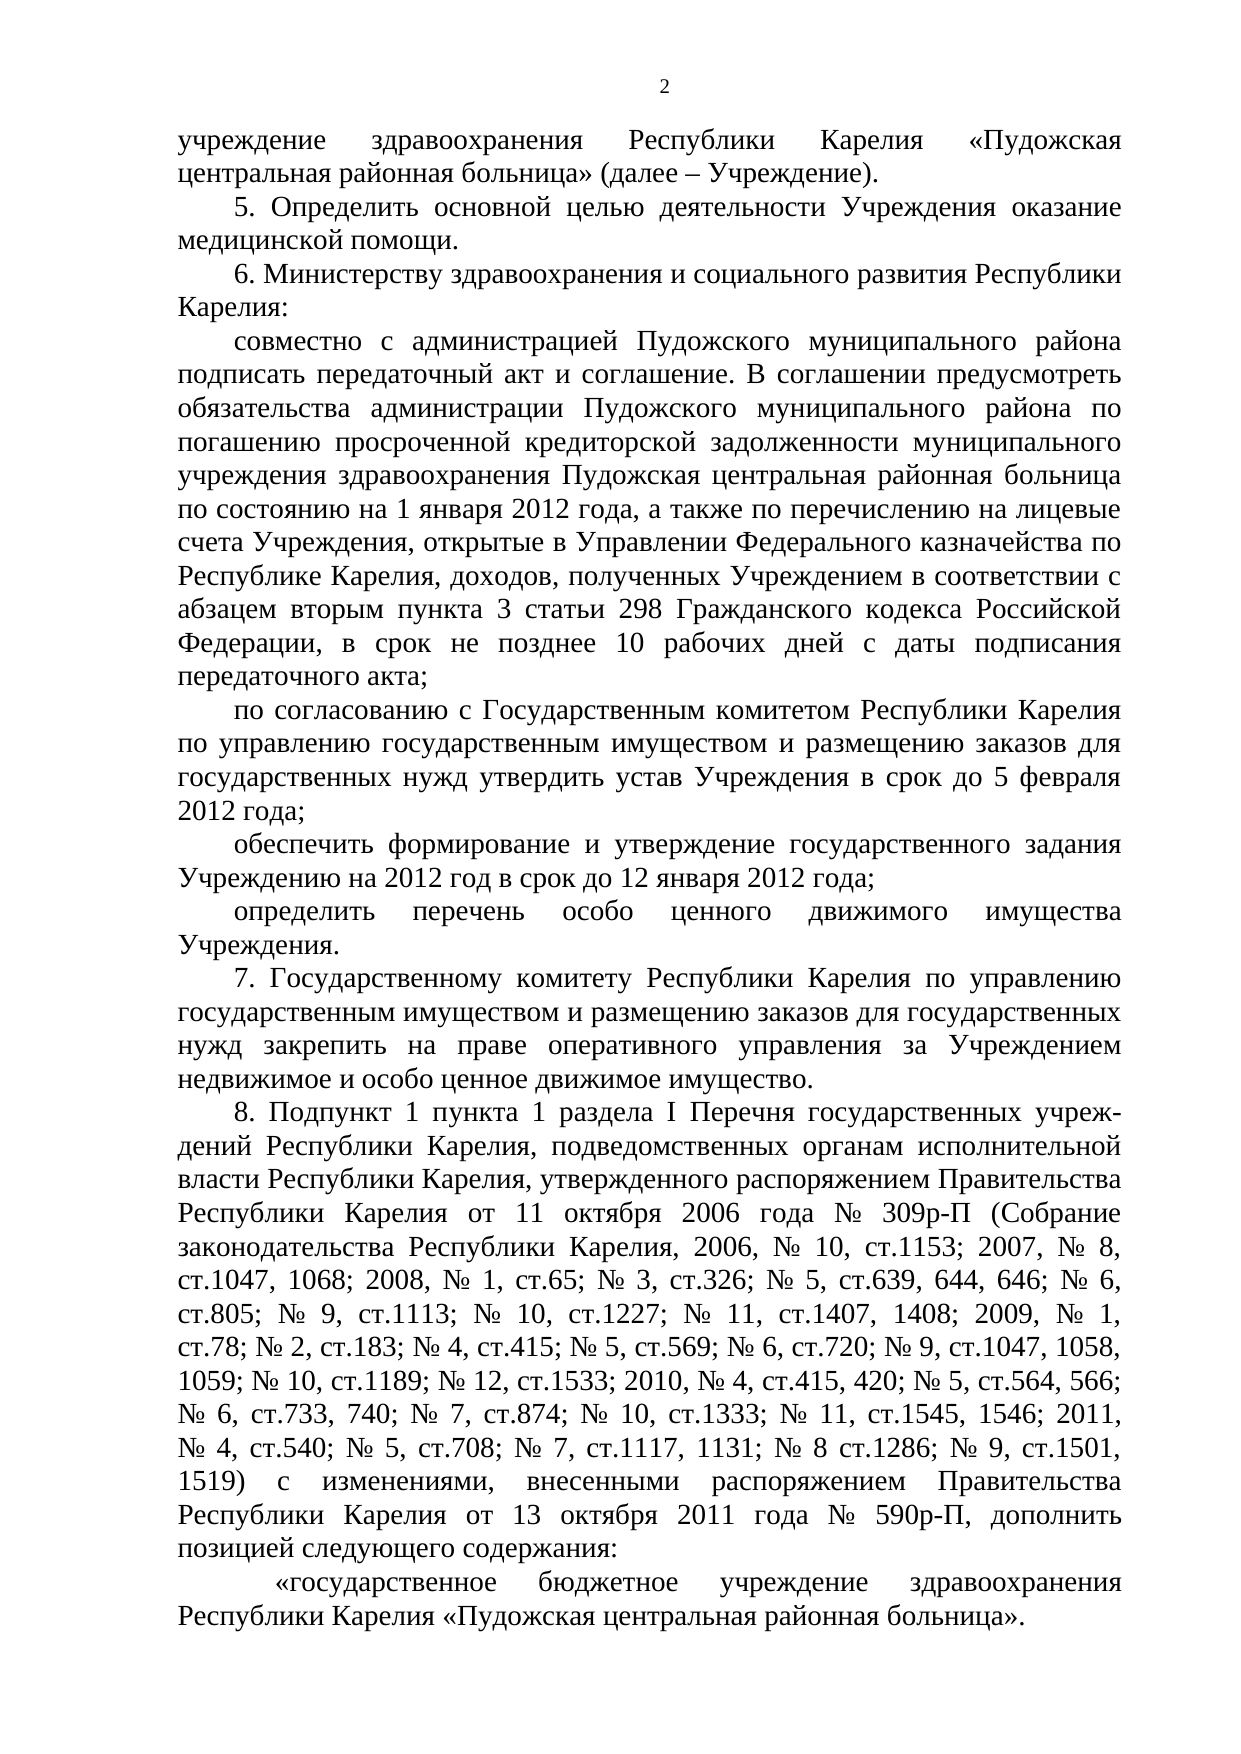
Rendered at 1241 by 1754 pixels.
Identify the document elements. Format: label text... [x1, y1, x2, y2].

text 5. Определить основной целью деятельности Учреждения оказание медицинской помощи. [177, 189, 1122, 256]
text обеспечить формирование и утверждение государственного задания Учреждению на 2012 год в срок до 12 января 2012 года; [177, 826, 1122, 893]
text «государственное бюджетное учреждение здравоохранения Республики Карелия «Пудожская центральная районная больница». [177, 1564, 1122, 1631]
text 8. Подпункт 1 пункта 1 раздела I Перечня государственных учреж-дений Республики Карелия, подведомственных органам исполнительной власти Республики Карелия, утвержденного распоряжением Правительства Республики Карелия от 11 октября 2006 года № 309р-П (Собрание законодательства Республики Карелия, 2006, № 10, ст.1153; 2007, № 8, ст.1047, 1068; 2008, № 1, ст.65; № 3, ст.326; № 5, ст.639, 644, 646; № 6, ст.805; № 9, ст.1113; № 10, ст.1227; № 11, ст.1407, 1408; 2009, № 1, ст.78; № 2, ст.183; № 4, ст.415; № 5, ст.569; № 6, ст.720; № 9, ст.1047, 1058, 1059; № 10, ст.1189; № 12, ст.1533; 2010, № 4, ст.415, 420; № 5, ст.564, 566; № 6, ст.733, 740; № 7, ст.874; № 10, ст.1333; № 11, ст.1545, 1546; 2011, № 4, ст.540; № 5, ст.708; № 7, ст.1117, 1131; № 8 ст.1286; № 9, ст.1501, 1519) с изменениями, внесенными распоряжением Правительства Республики Карелия от 13 октября 2011 года № 590р-П, дополнить позицией следующего содержания: [177, 1094, 1122, 1564]
text определить перечень особо ценного движимого имущества Учреждения. [177, 893, 1122, 960]
text по согласованию с Государственным комитетом Республики Карелия по управлению государственным имуществом и размещению заказов для государственных нужд утвердить устав Учреждения в срок до 5 февраля 2012 года; [177, 692, 1122, 826]
text 6. Министерству здравоохранения и социального развития Республики Карелия: [177, 256, 1122, 323]
text 7. Государственному комитету Республики Карелия по управлению государственным имуществом и размещению заказов для государственных нужд закрепить на праве оперативного управления за Учреждением недвижимое и особо ценное движимое имущество. [177, 960, 1122, 1094]
text совместно с администрацией Пудожского муниципального района подписать передаточный акт и соглашение. В соглашении предусмотреть обязательства администрации Пудожского муниципального района по погашению просроченной кредиторской задолженности муниципального учреждения здравоохранения Пудожская центральная районная больница по состоянию на 1 января 2012 года, а также по перечислению на лицевые счета Учреждения, открытые в Управлении Федерального казначейства по Республике Карелия, доходов, полученных Учреждением в соответствии с абзацем вторым пункта 3 статьи 298 Гражданского кодекса Российской Федерации, в срок не позднее 10 рабочих дней с даты подписания передаточного акта; [177, 323, 1122, 692]
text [177, 122, 1122, 189]
